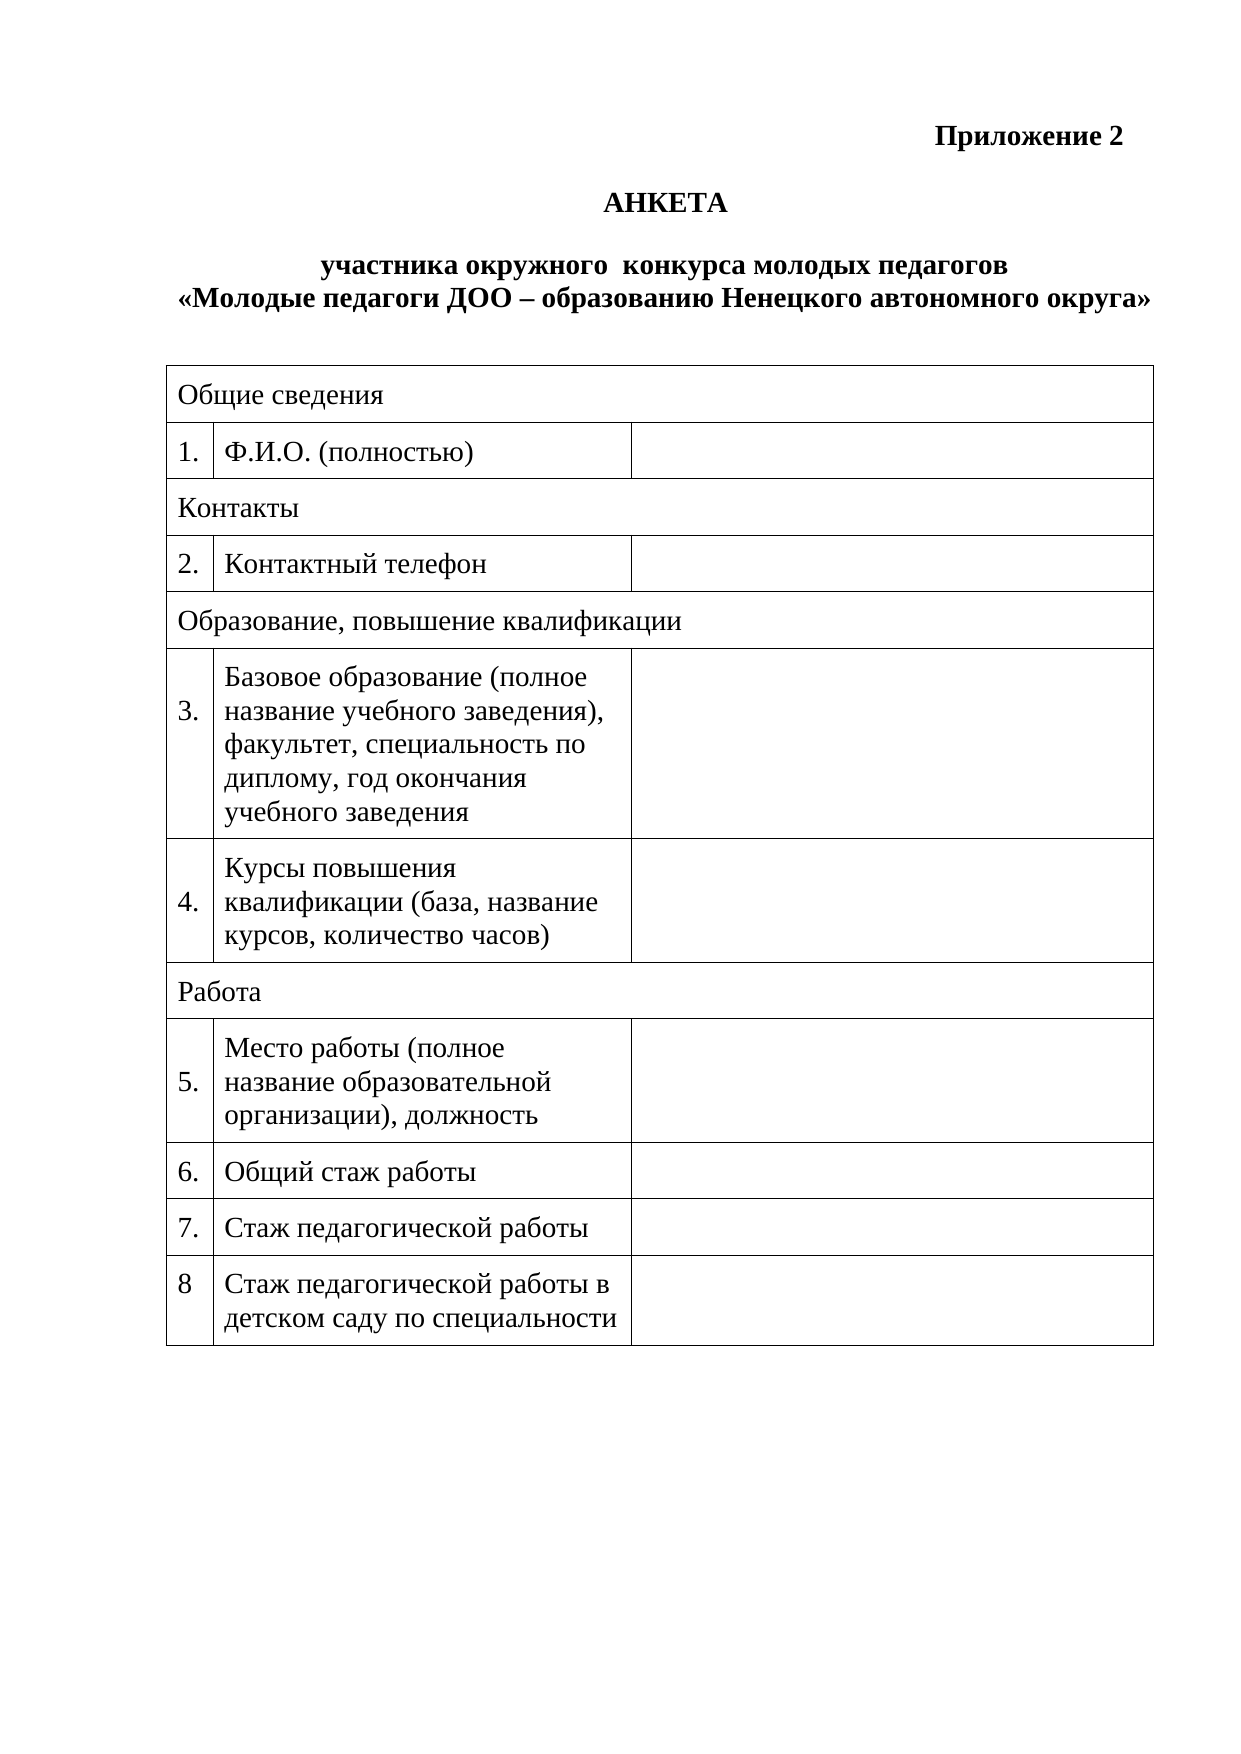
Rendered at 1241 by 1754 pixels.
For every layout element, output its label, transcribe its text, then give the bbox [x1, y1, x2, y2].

table_cell 8 [167, 1256, 213, 1344]
table_cell 6. [167, 1143, 213, 1198]
table_cell [632, 839, 1153, 962]
text АНКЕТА участника окружного конкурса молодых педагогов [177, 152, 1152, 280]
table_cell Курсы повышения квалификации (база, название курсов, количество часов) [214, 839, 631, 962]
table_cell [632, 1019, 1153, 1142]
table_cell Место работы (полное название образовательной организации), должность [214, 1019, 631, 1142]
table_cell [632, 1199, 1153, 1254]
table_cell Образование, повышение квалификации [167, 592, 1153, 647]
table_cell Базовое образование (полное название учебного заведения), факультет, специальность по диплому, год окончания учебного заведения [214, 649, 631, 838]
table_cell [632, 1256, 1153, 1344]
text Приложение 2 [177, 118, 1152, 152]
table_cell [632, 536, 1153, 591]
table_cell [632, 1143, 1153, 1198]
table_cell Контакты [167, 479, 1153, 534]
table_cell 4. [167, 839, 213, 962]
table_cell 2. [167, 536, 213, 591]
table_cell Стаж педагогической работы в детском саду по специальности [214, 1256, 631, 1344]
table_cell 7. [167, 1199, 213, 1254]
table_cell [632, 423, 1153, 478]
table_cell 1. [167, 423, 213, 478]
table_cell Работа [167, 963, 1153, 1018]
table_cell 3. [167, 649, 213, 838]
table_cell [632, 649, 1153, 838]
table_cell Ф.И.О. (полностью) [214, 423, 631, 478]
table_cell Стаж педагогической работы [214, 1199, 631, 1254]
table_cell 5. [167, 1019, 213, 1142]
table_header Общие сведения [167, 366, 1153, 422]
table_cell Контактный телефон [214, 536, 631, 591]
text «Молодые педагоги ДОО – образованию Ненецкого автономного округа» [177, 280, 1152, 314]
table_cell Общий стаж работы [214, 1143, 631, 1198]
